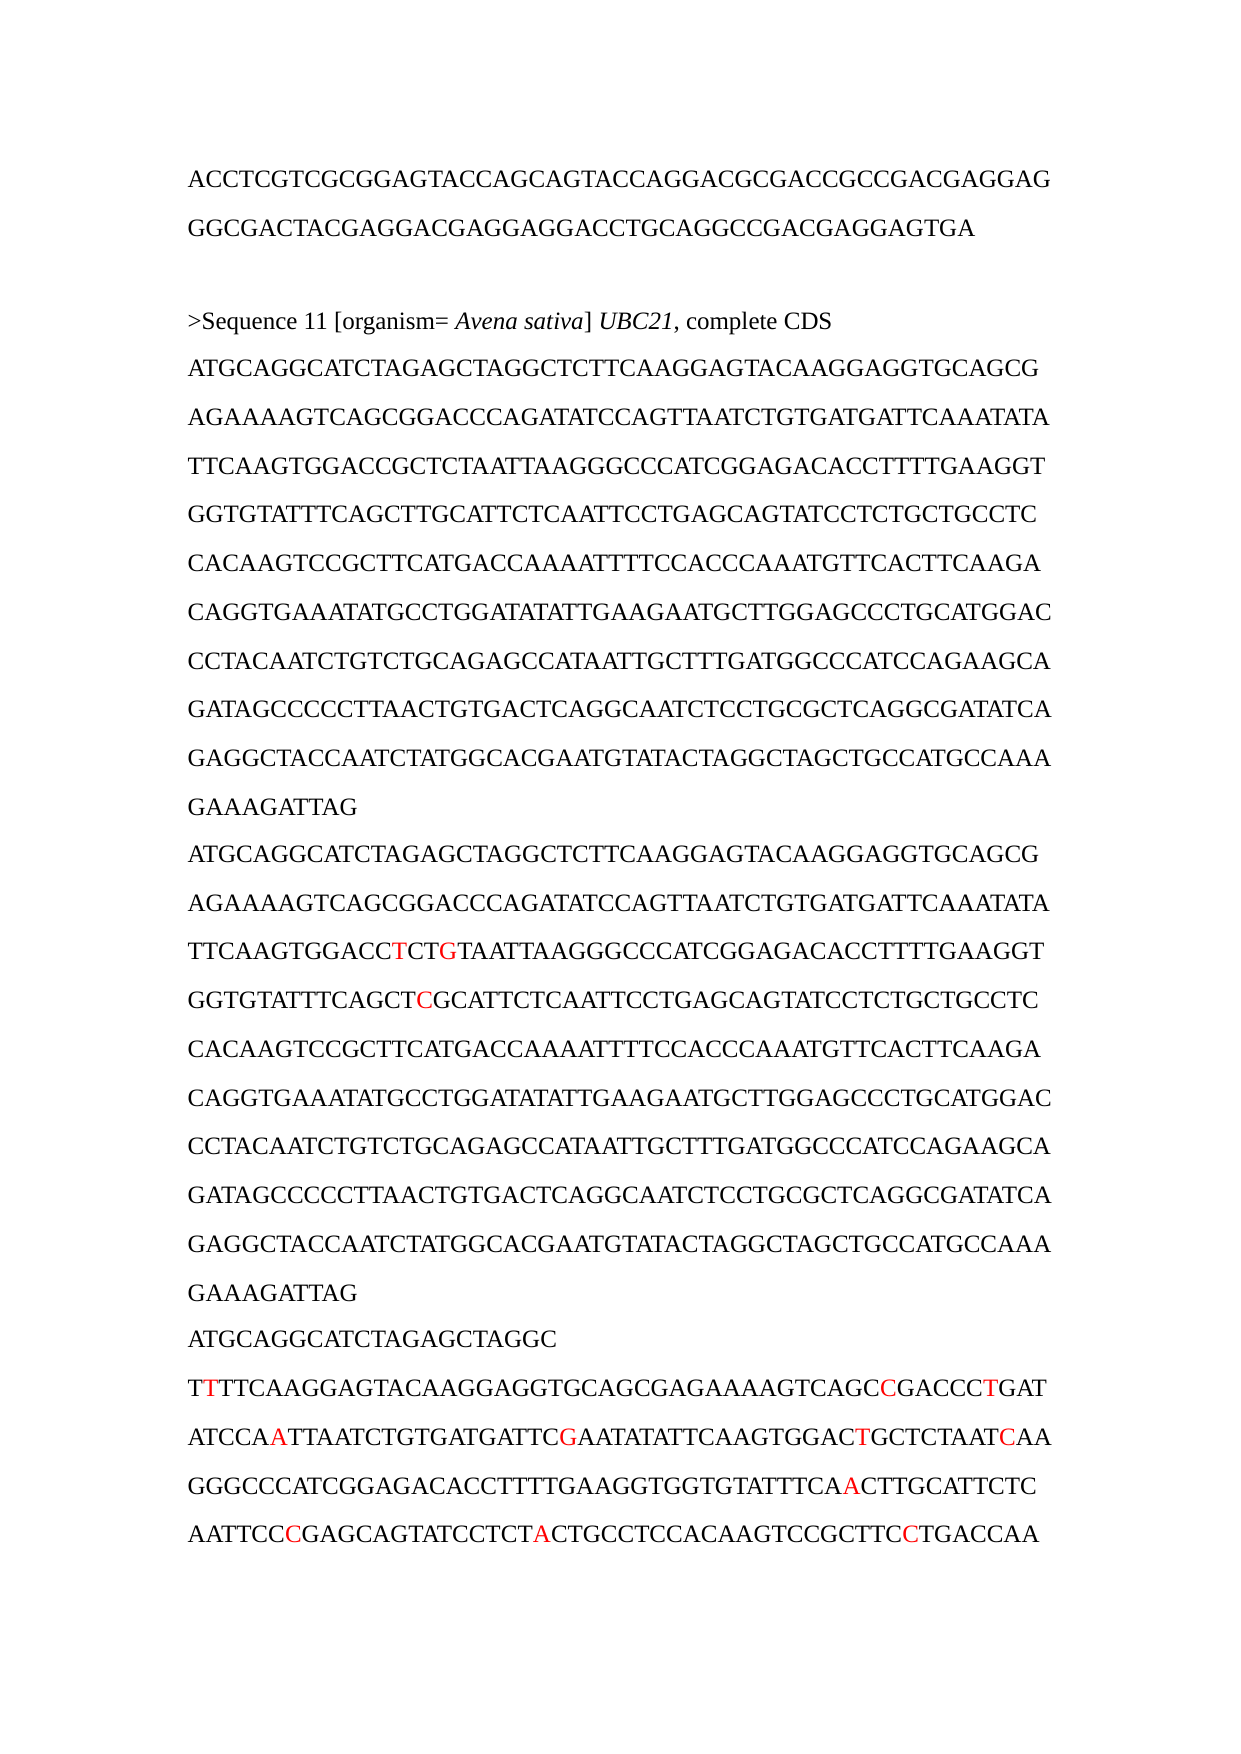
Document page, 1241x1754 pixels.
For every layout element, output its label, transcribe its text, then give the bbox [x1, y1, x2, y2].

text ATGCAGGCATCTAGAGCTAGGCTCTTCAAGGAGTACAAGGAGGTGCAGCGAGAAAAGTCAGCGGACCCAGATATCCAGTTAATCTGTGATGATTCAAATATATTCAAGTGGACCGCTCTAATTAAGGGCCCATCGGAGACACCTTTTGAAGGTGGTGTATTTCAGCTTGCATTCTCAATTCCTGAGCAGTATCCTCTGCTGCCTCCACAAGTCCGCTTCATGACCAAAATTTTCCACCCAAATGTTCACTTCAAGACAGGTGAAATATGCCTGGATATATTGAAGAATGCTTGGAGCCCTGCATGGACCCTACAATCTGTCTGCAGAGCCATAATTGCTTTGATGGCCCATCCAGAAGCAGATAGCCCCCTTAACTGTGACTCAGGCAATCTCCTGCGCTCAGGCGATATCAGAGGCTACCAATCTATGGCACGAATGTATACTAGGCTAGCTGCCATGCCAAAGAAAGATTAG [187, 351, 1053, 823]
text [187, 1323, 1053, 1550]
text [187, 162, 1053, 243]
text >Sequence 11 [organism= Avena sativa] UBC21, complete CDS [187, 304, 1053, 337]
text ATGCAGGCATCTAGAGCTAGGCTCTTCAAGGAGTACAAGGAGGTGCAGCGAGAAAAGTCAGCGGACCCAGATATCCAGTTAATCTGTGATGATTCAAATATATTCAAGTGGACCTCTGTAATTAAGGGCCCATCGGAGACACCTTTTGAAGGTGGTGTATTTCAGCTCGCATTCTCAATTCCTGAGCAGTATCCTCTGCTGCCTCCACAAGTCCGCTTCATGACCAAAATTTTCCACCCAAATGTTCACTTCAAGACAGGTGAAATATGCCTGGATATATTGAAGAATGCTTGGAGCCCTGCATGGACCCTACAATCTGTCTGCAGAGCCATAATTGCTTTGATGGCCCATCCAGAAGCAGATAGCCCCCTTAACTGTGACTCAGGCAATCTCCTGCGCTCAGGCGATATCAGAGGCTACCAATCTATGGCACGAATGTATACTAGGCTAGCTGCCATGCCAAAGAAAGATTAG [187, 837, 1053, 1308]
